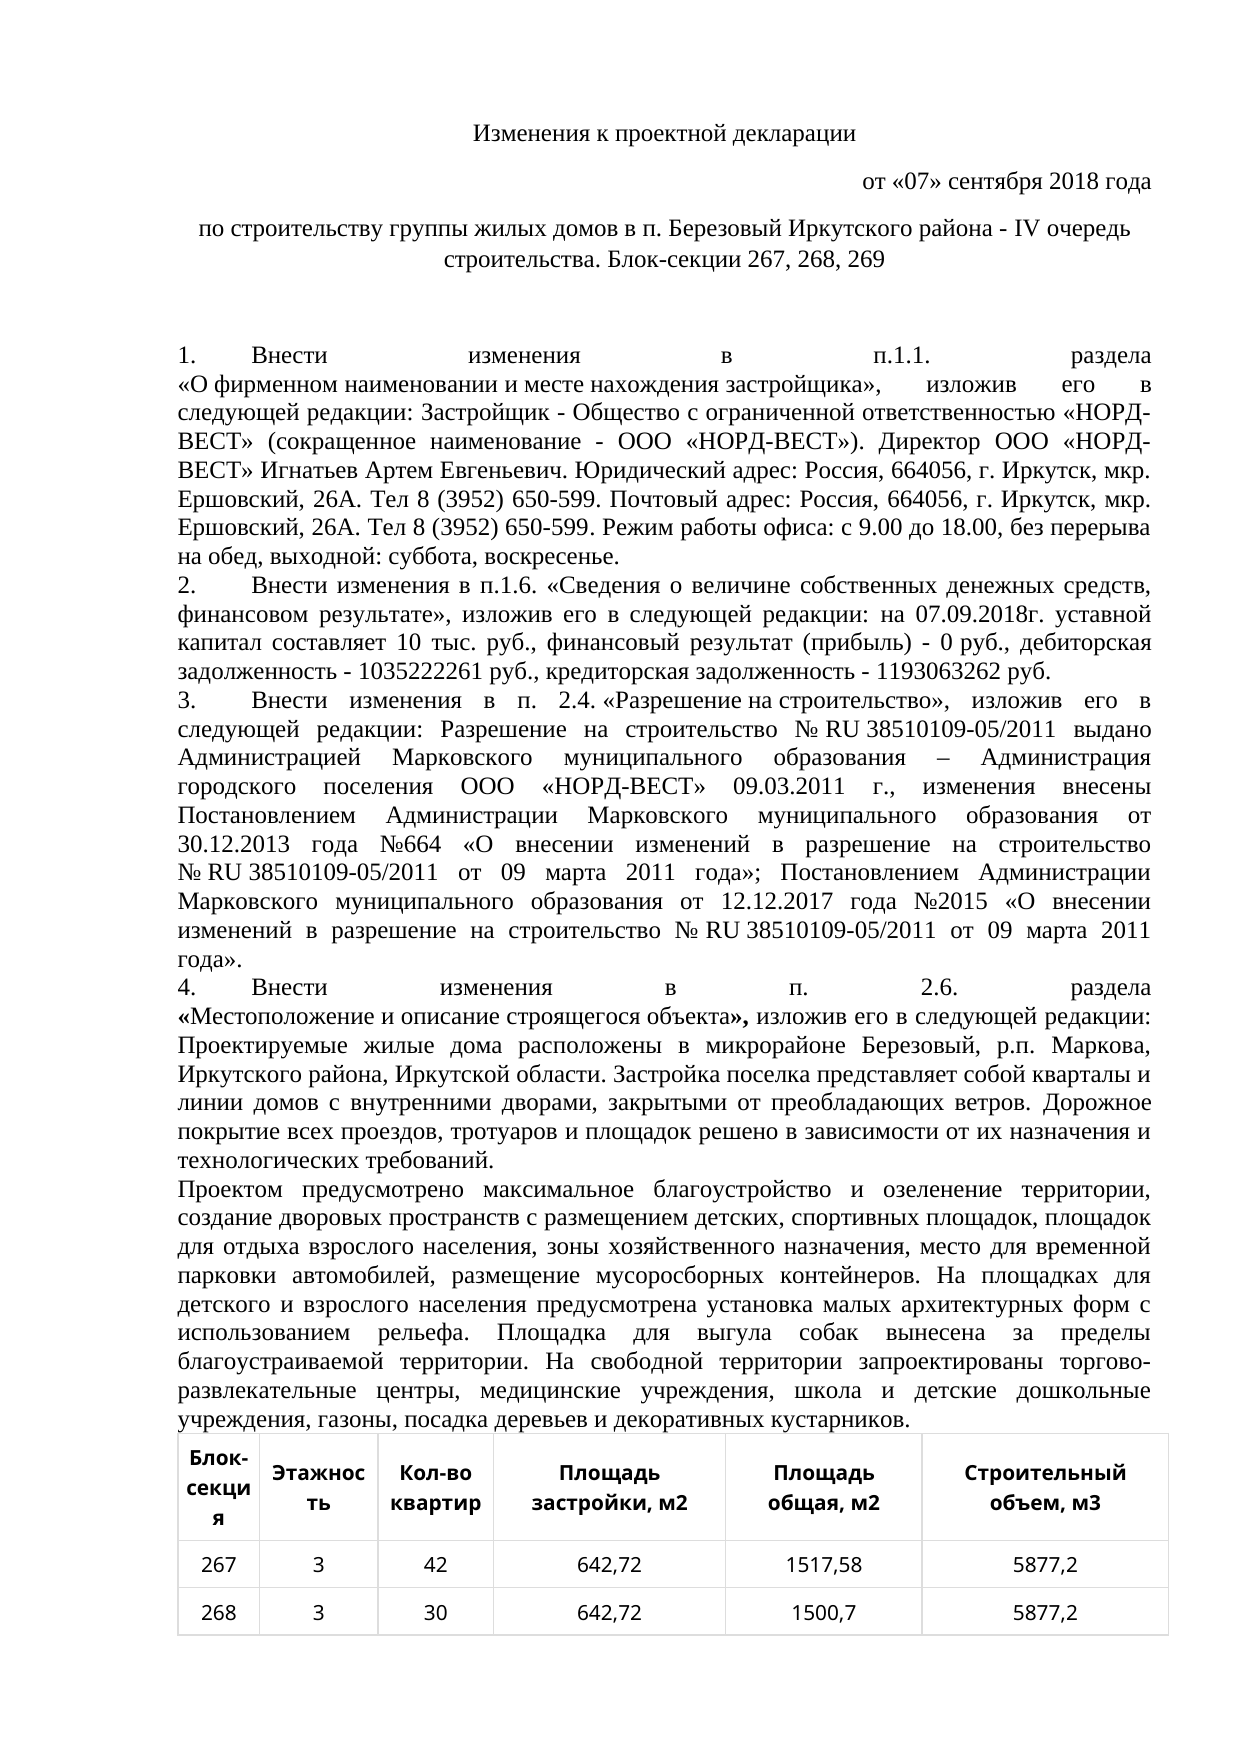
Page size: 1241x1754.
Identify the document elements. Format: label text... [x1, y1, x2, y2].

table_cell 1517,58 [726, 1541, 921, 1587]
table_cell 642,72 [494, 1588, 725, 1634]
table_header Площадь общая, м2 [726, 1434, 921, 1540]
list Внести изменения в п. 2.4. «Разрешение на строительство», изложив его в следующей редакции: Разрешение на строительство № RU 38510109-05/2011 выдано Администрацией Марковского муниципального образования – Администрация городского поселения ООО «НОРД-ВЕСТ» 09.03.2011 г., изменения внесены Постановлением Администрации Марковского муниципального образования от 30.12.2013 года №664 «О внесении изменений в разрешение на строительство № RU 38510109-05/2011 от 09 марта 2011 года»; Постановлением Администрации Марковского муниципального образования от 12.12.2017 года №2015 «О внесении изменений в разрешение на строительство № RU 38510109-05/2011 от 09 марта 2011 года». [177, 685, 1152, 972]
text Проектом предусмотрено максимальное благоустройство и озеленение территории, создание дворовых пространств с размещением детских, спортивных площадок, площадок для отдыха взрослого населения, зоны хозяйственного назначения, место для временной парковки автомобилей, размещение мусоросборных контейнеров. На площадках для детского и взрослого населения предусмотрена установка малых архитектурных форм с использованием рельефа. Площадка для выгула собак вынесена за пределы благоустраиваемой территории. На свободной территории запроектированы торгово-развлекательные центры, медицинские учреждения, школа и детские дошкольные учреждения, газоны, посадка деревьев и декоративных кустарников. [177, 1174, 1152, 1432]
table_header Блок-секция [179, 1434, 259, 1540]
table_cell 1500,7 [726, 1588, 921, 1634]
table_cell 3 [260, 1541, 377, 1587]
list Внести изменения в п.1.6. «Сведения о величине собственных денежных средств, финансовом результате», изложив его в следующей редакции: на 07.09.2018г. уставной капитал составляет 10 тыс. руб., финансовый результат (прибыль) - 0 руб., дебиторская задолженность - 1035222261 руб., кредиторская задолженность - 1193063262 руб. [177, 570, 1152, 685]
table_header Этажность [260, 1434, 377, 1540]
text по строительству группы жилых домов в п. Березовый Иркутского района - IV очередь строительства. Блок-секции 267, 268, 269 [177, 213, 1152, 273]
list Внести изменения в п.1.1. раздела «О фирменном наименовании и месте нахождения застройщика», изложив его в следующей редакции: Застройщик - Общество с ограниченной ответственностью «НОРД-ВЕСТ» (сокращенное наименование - ООО «НОРД-ВЕСТ»). Директор ООО «НОРД-ВЕСТ» Игнатьев Артем Евгеньевич. Юридический адрес: Россия, 664056, г. Иркутск, мкр. Ершовский, 26А. Тел 8 (3952) 650-599. Почтовый адрес: Россия, 664056, г. Иркутск, мкр. Ершовский, 26А. Тел 8 (3952) 650-599. Режим работы офиса: с 9.00 до 18.00, без перерыва на обед, выходной: суббота, воскресенье. [177, 340, 1152, 570]
table_header Площадь застройки, м2 [494, 1434, 725, 1540]
table_cell 268 [179, 1588, 259, 1634]
text от «07» сентября 2018 года [177, 166, 1152, 194]
table_cell 267 [179, 1541, 259, 1587]
table_header Кол-во квартир [379, 1434, 493, 1540]
table_cell 3 [260, 1588, 377, 1634]
table_header Строительный объем, м3 [923, 1434, 1168, 1540]
table_cell 642,72 [494, 1541, 725, 1587]
table_cell 42 [379, 1541, 493, 1587]
table_cell 30 [379, 1588, 493, 1634]
text Изменения к проектной декларации [177, 118, 1152, 147]
table_cell 5877,2 [923, 1588, 1168, 1634]
list Внести изменения в п. 2.6. раздела «Местоположение и описание строящегося объекта», изложив его в следующей редакции: Проектируемые жилые дома расположены в микрорайоне Березовый, р.п. Маркова, Иркутского района, Иркутской области. Застройка поселка представляет собой кварталы и линии домов с внутренними дворами, закрытыми от преобладающих ветров. Дорожное покрытие всех проездов, тротуаров и площадок решено в зависимости от их назначения и технологических требований. [177, 972, 1152, 1174]
table_cell 5877,2 [923, 1541, 1168, 1587]
